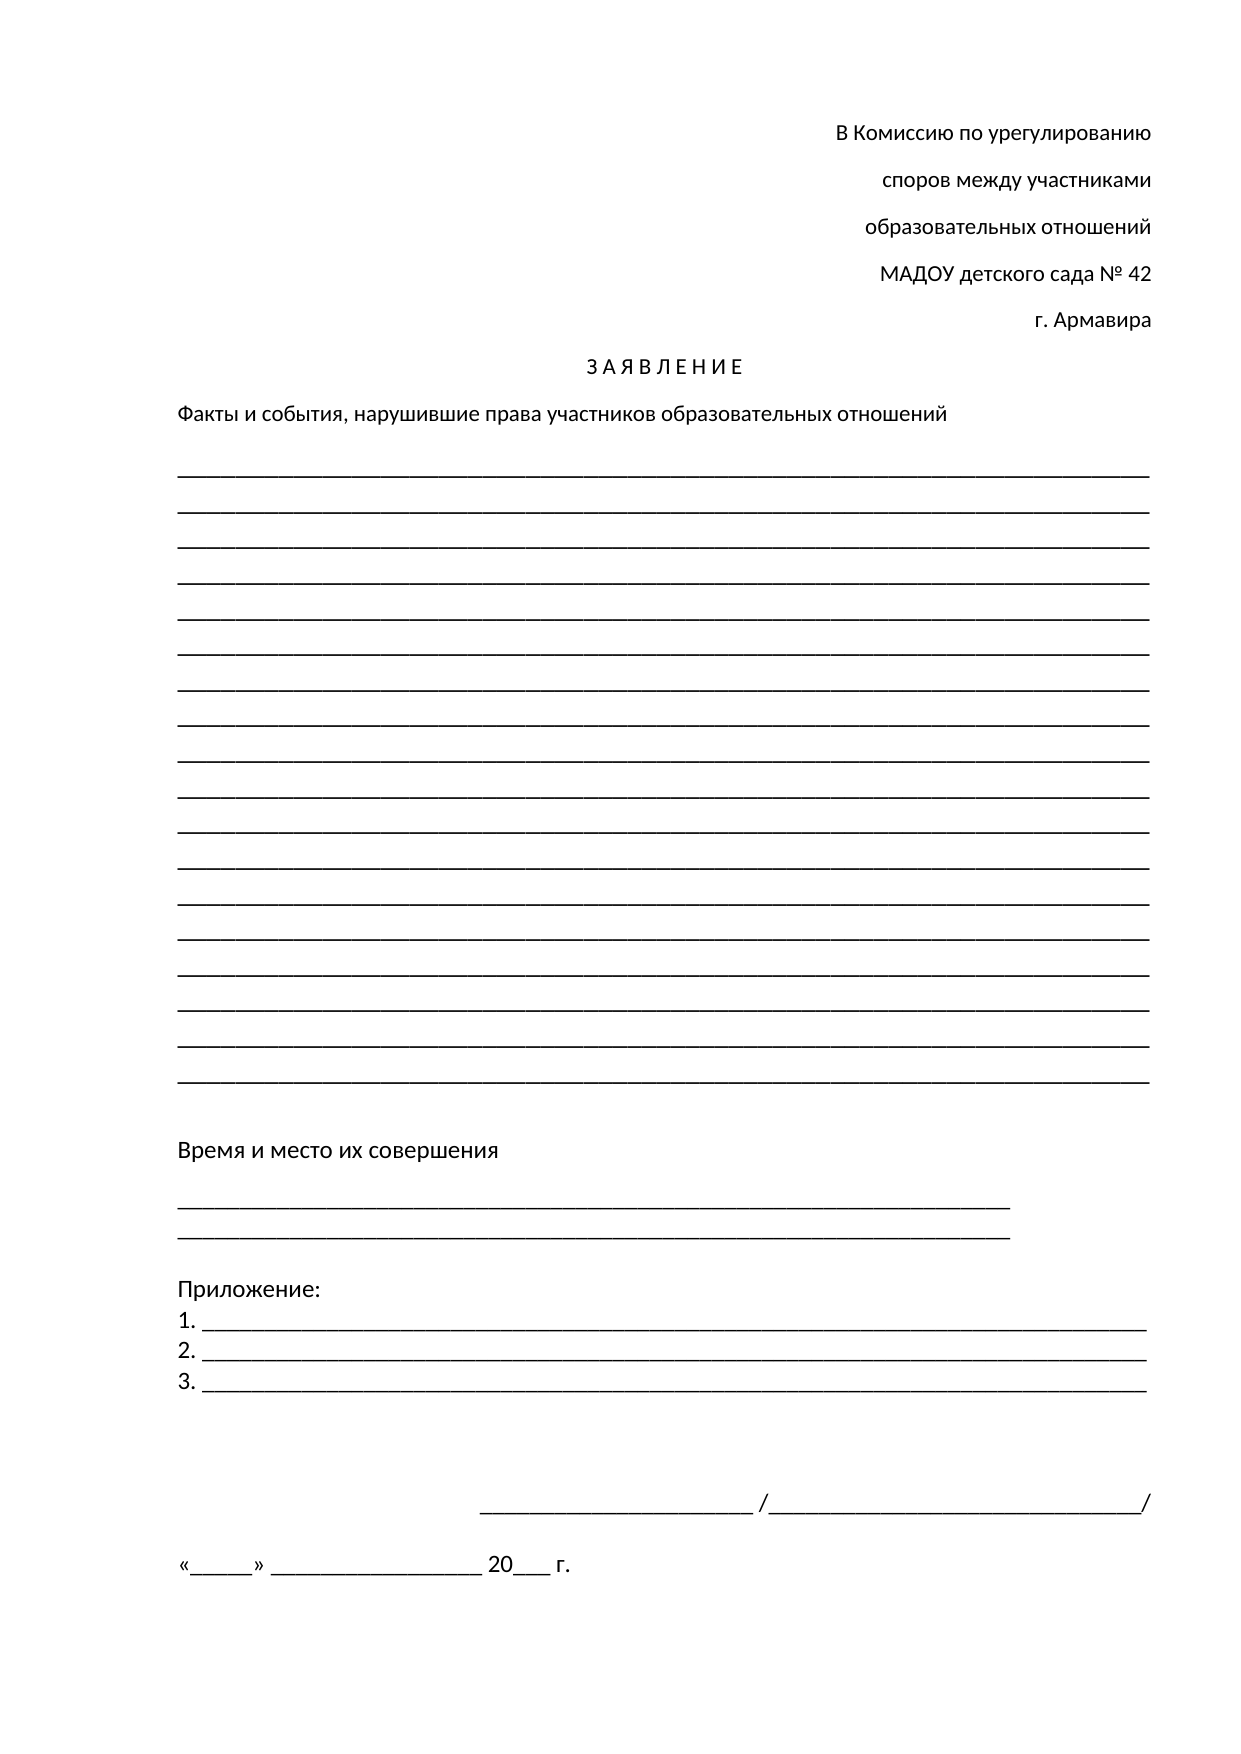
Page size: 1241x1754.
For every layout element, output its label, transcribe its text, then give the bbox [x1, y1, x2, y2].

text Факты и события, нарушившие права участников образовательных отношений [177, 399, 1152, 427]
text ___________________________________________________________________ [177, 874, 1152, 909]
text ___________________________________________________________________ [177, 1212, 1152, 1243]
text ___________________________________________________________________ [177, 981, 1152, 1016]
text ___________________________________________________________________ [177, 838, 1152, 874]
text образовательных отношений [177, 212, 1152, 240]
text споров между участниками [177, 165, 1152, 193]
text ___________________________________________________________________ [177, 660, 1152, 696]
text ___________________________________________________________________ [177, 553, 1152, 589]
text ___________________________________________________________________ [177, 802, 1152, 838]
text ___________________________________________________________________ [177, 589, 1152, 624]
text Приложение: [177, 1273, 1152, 1304]
text ___________________________________________________________________ [177, 446, 1152, 482]
text ___________________________________________________________________ [177, 1182, 1152, 1212]
text ___________________________________________________________________ [177, 1016, 1152, 1052]
text «_____» _________________ 20___ г. [177, 1548, 1152, 1579]
text 2. ____________________________________________________________________________ [177, 1334, 1152, 1365]
text ___________________________________________________________________ [177, 909, 1152, 945]
text ___________________________________________________________________ [177, 624, 1152, 660]
text 3. ____________________________________________________________________________ [177, 1365, 1152, 1396]
text ___________________________________________________________________ [177, 731, 1152, 767]
text Время и место их совершения [177, 1135, 1152, 1165]
text В Комиссию по урегулированию [177, 118, 1152, 146]
text ___________________________________________________________________ [177, 945, 1152, 981]
text 1. ____________________________________________________________________________ [177, 1304, 1152, 1334]
text ___________________________________________________________________ [177, 517, 1152, 553]
text ___________________________________________________________________ [177, 482, 1152, 517]
text ___________________________________________________________________ [177, 696, 1152, 731]
text ___________________________________________________________________ [177, 767, 1152, 802]
text ______________________ /______________________________/ [177, 1487, 1152, 1518]
text МАДОУ детского сада № 42 [177, 259, 1152, 287]
text ___________________________________________________________________ [177, 1052, 1152, 1087]
text г. Армавира [177, 306, 1152, 334]
text З А Я В Л Е Н И Е [177, 352, 1152, 381]
